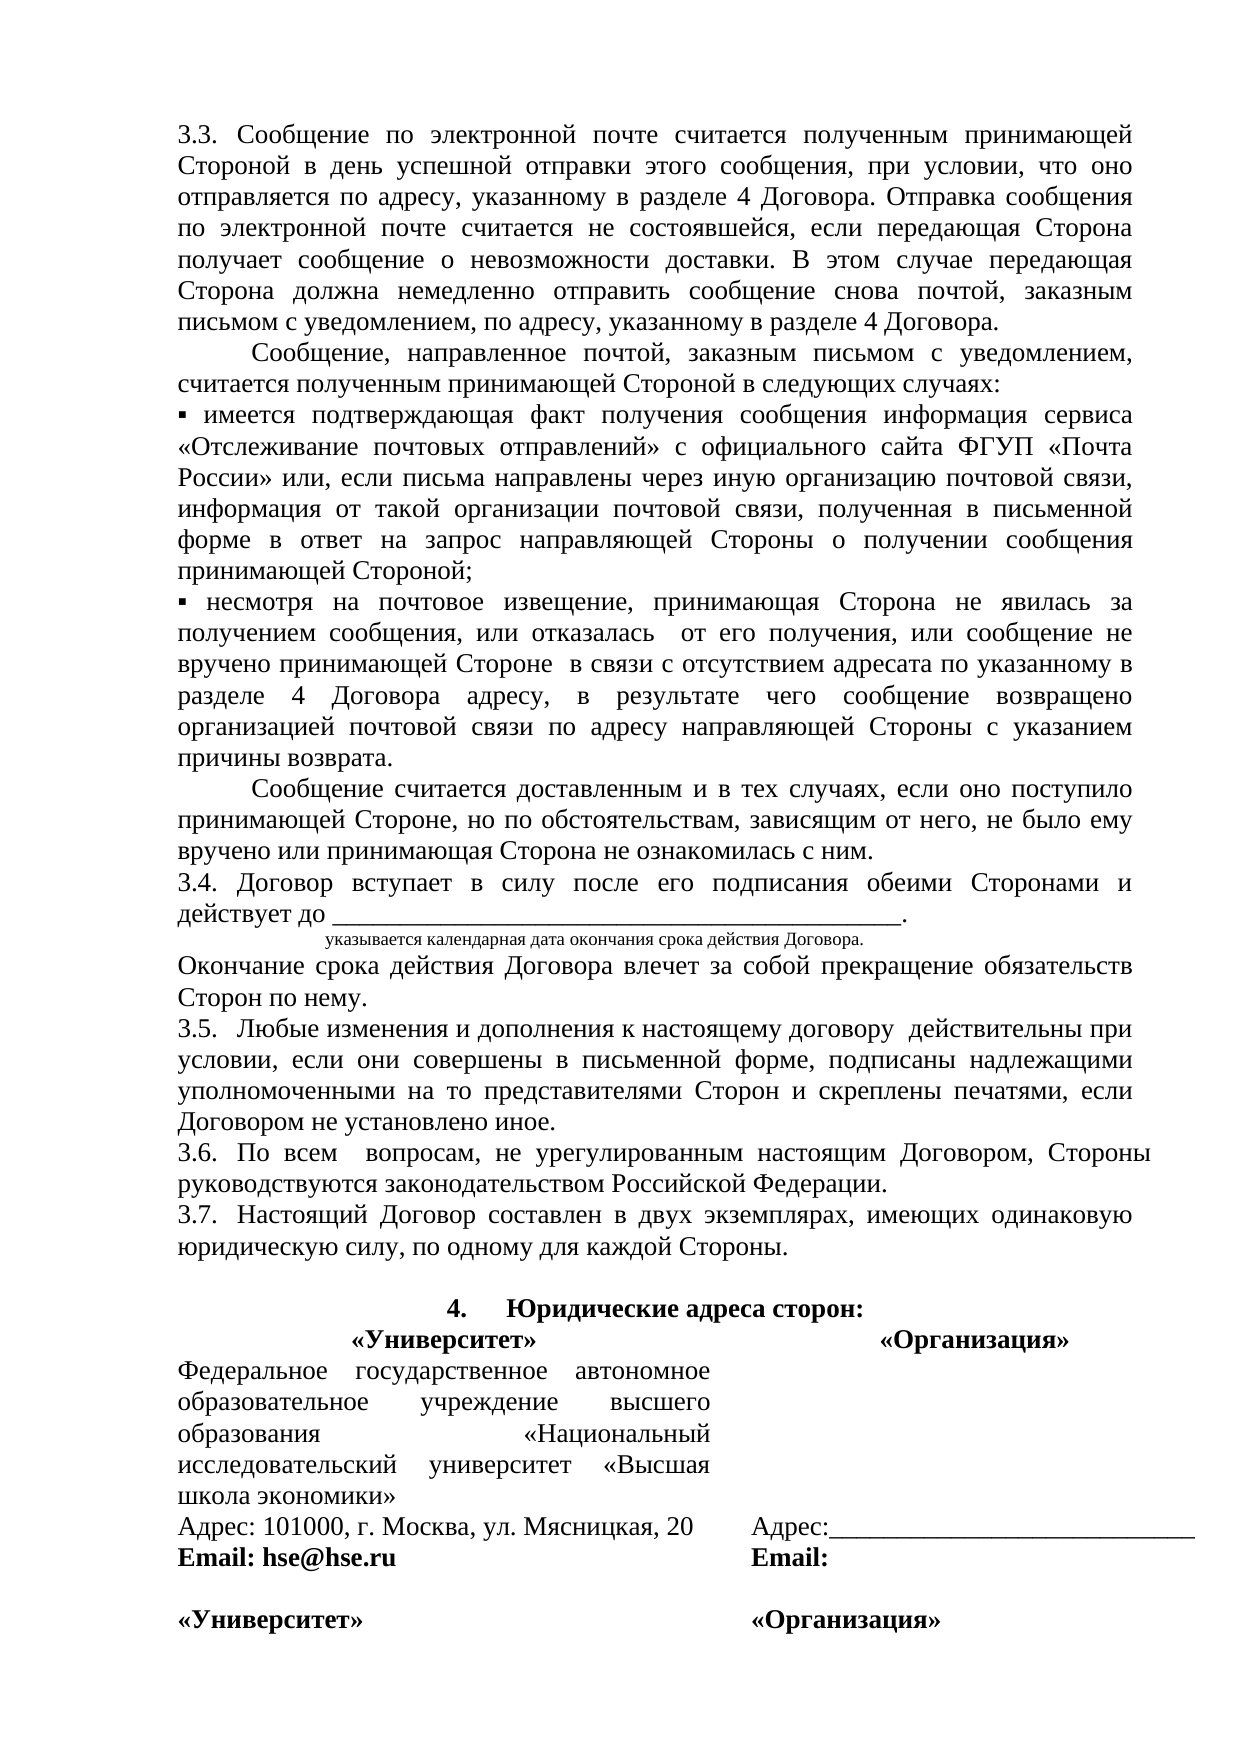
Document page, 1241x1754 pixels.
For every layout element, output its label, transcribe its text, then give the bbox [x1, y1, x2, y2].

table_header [740, 1323, 1227, 1636]
text Сообщение, направленное почтой, заказным письмом с уведомлением, считается полученным принимающей Стороной в следующих случаях: [177, 336, 1134, 398]
list Любые изменения и дополнения к настоящему договору действительны при условии, если они совершены в письменной форме, подписаны надлежащими уполномоченными на то представителями Сторон и скреплены печатями, если Договором не установлено иное. [177, 1012, 1134, 1136]
text ▪ имеется подтверждающая факт получения сообщения информация сервиса «Отслеживание почтовых отправлений» с официального сайта ФГУП «Почта России» или, если письма направлены через иную организацию почтовой связи, информация от такой организации почтовой связи, полученная в письменной форме в ответ на запрос направляющей Стороны о получении сообщения принимающей Стороной; [177, 398, 1134, 585]
list Настоящий Договор составлен в двух экземплярах, имеющих одинаковую юридическую силу, по одному для каждой Стороны. [177, 1199, 1134, 1261]
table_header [166, 1323, 739, 1636]
text ▪ несмотря на почтовое извещение, принимающая Сторона не явилась за получением сообщения, или отказалась от его получения, или сообщение не вручено принимающей Стороне в связи с отсутствием адресата по указанному в разделе 4 Договора адресу, в результате чего сообщение возвращено организацией почтовой связи по адресу направляющей Стороны с указанием причины возврата. [177, 585, 1134, 772]
list Договор вступает в силу после его подписания обеими Сторонами и действует до __________________________________________. [177, 866, 1134, 928]
list Сообщение по электронной почте считается полученным принимающей Стороной в день успешной отправки этого сообщения, при условии, что оно отправляется по адресу, указанному в разделе 4 Договора. Отправка сообщения по электронной почте считается не состоявшейся, если передающая Сторона получает сообщение о невозможности доставки. В этом случае передающая Сторона должна немедленно отправить сообщение снова почтой, заказным письмом с уведомлением, по адресу, указанному в разделе 4 Договора. [177, 118, 1134, 336]
text указывается календарная дата окончания срока действия Договора. [251, 928, 1134, 949]
text Сообщение считается доставленным и в тех случаях, если оно поступило принимающей Стороне, но по обстоятельствам, зависящим от него, не было ему вручено или принимающая Сторона не ознакомилась с ним. [177, 772, 1134, 866]
list Юридические адреса сторон: [177, 1292, 1134, 1323]
text Окончание срока действия Договора влечет за собой прекращение обязательств Сторон по нему. [177, 949, 1134, 1012]
list По всем вопросам, не урегулированным настоящим Договором, Стороны руководствуются законодательством Российской Федерации. [177, 1136, 1152, 1199]
